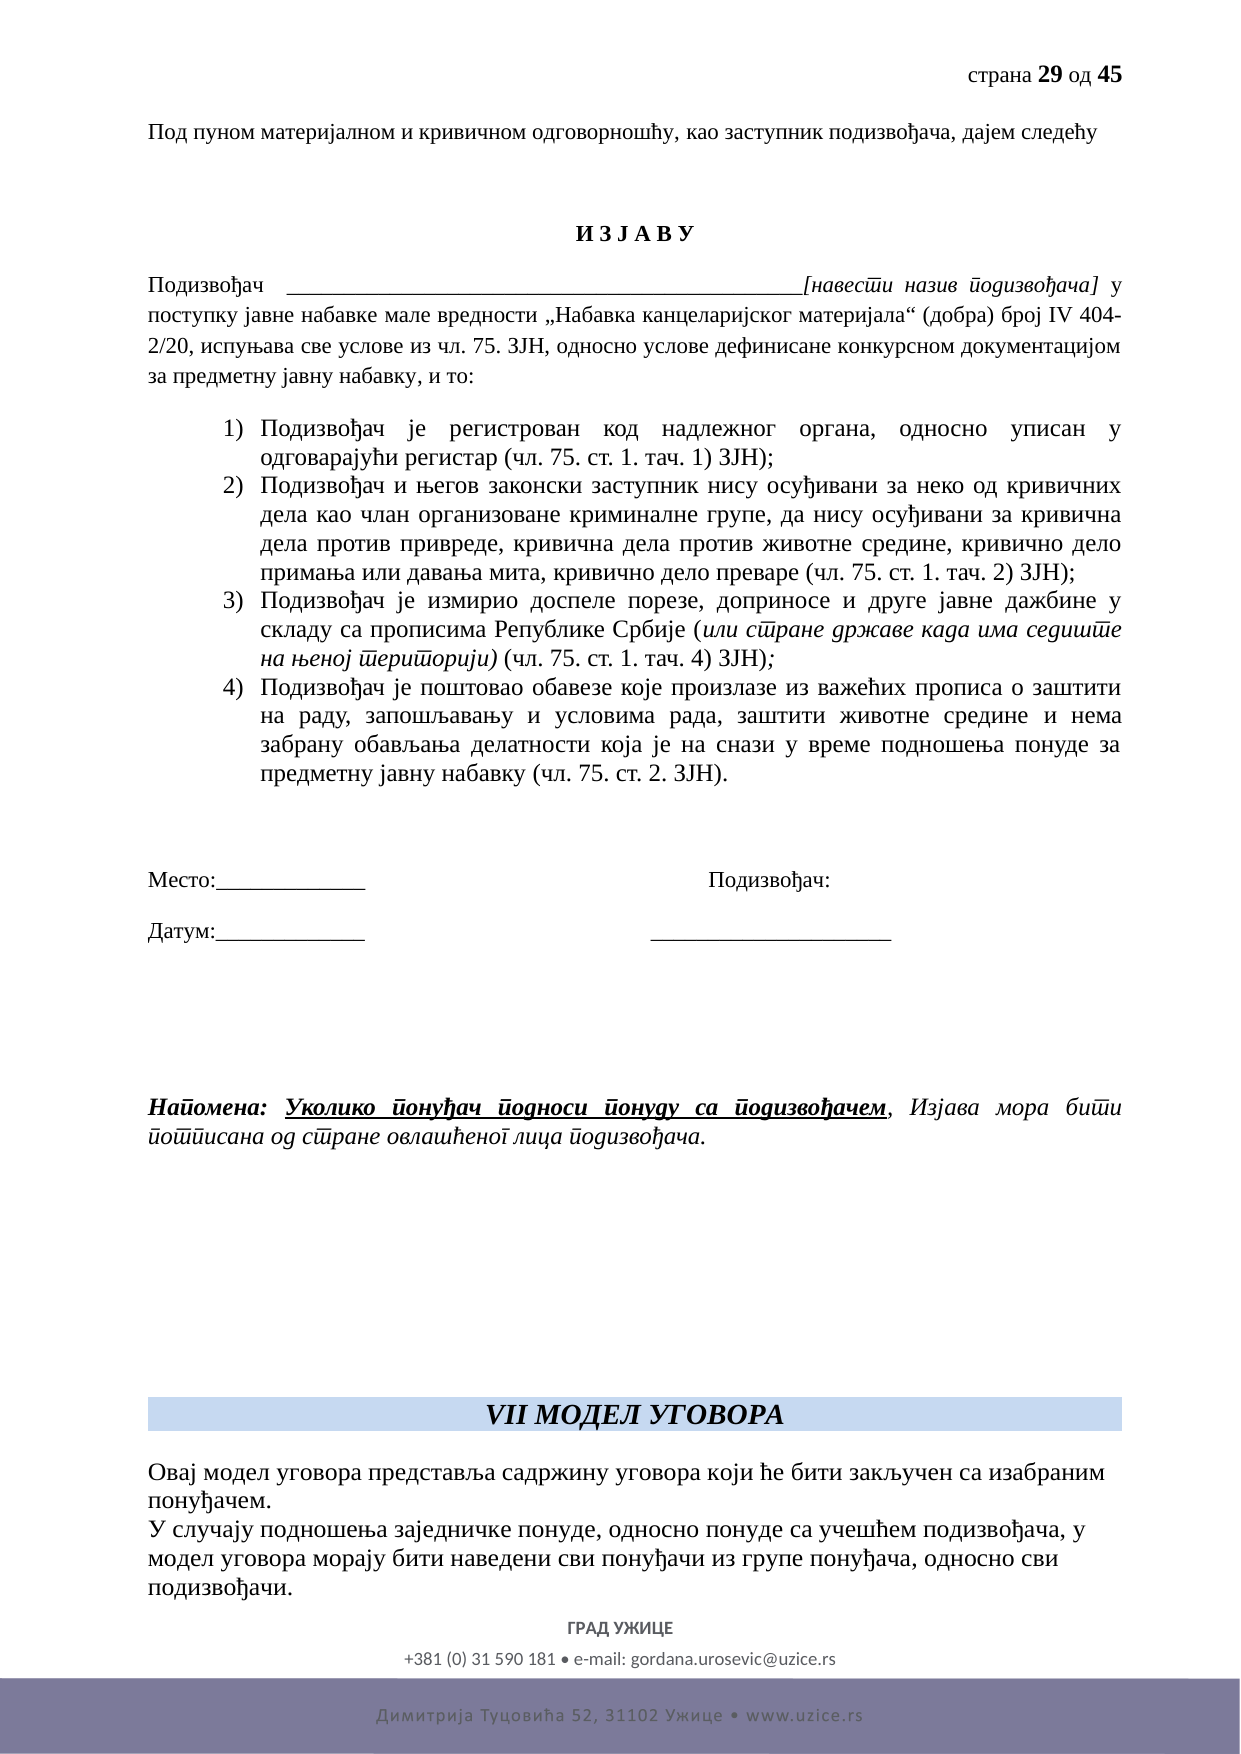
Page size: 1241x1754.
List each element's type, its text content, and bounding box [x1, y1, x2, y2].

list Подизвођач и његов законски заступник нису осуђивани за неко од кривичних дела као члан организоване криминалне групе, да нису осуђивани за кривична дела против привреде, кривична дела против животне средине, кривично дело примања или давања мита, кривично дело преваре (чл. 75. ст. 1. тач. 2) ЗЈН); [223, 470, 1122, 585]
text Овај модел уговора представља садржину уговора који ће бити закључен са изабраним понуђачем. [148, 1457, 1122, 1514]
picture [0, 1677, 1240, 1754]
text У случају подношења заједничке понуде, односно понуде са учешћем подизвођача, у модел уговора морају бити наведени сви понуђачи из групе понуђача, односно сви подизвођачи. [148, 1514, 1122, 1600]
text Датум:_____________ _____________________ [148, 917, 1122, 944]
text Под пуном материјалном и кривичном одговорношћу, као заступник подизвођача, дајем следећу [148, 118, 1122, 144]
list Подизвођач је поштовао обавезе које произлазе из важећих прописа о заштити на раду, запошљавању и условима рада, заштити животне средине и нема забрану обављања делатности која је на снази у време подношења понуде за предметну јавну набавку (чл. 75. ст. 2. ЗЈН). [223, 672, 1122, 787]
text Место:_____________ Подизвођач: [148, 866, 1122, 893]
text Подизвођач _____________________________________________[навести назив подизвођача] у поступку јавне набавке мале вредности „Набавка канцеларијског материјала“ (добра) број IV 404-2/20, испуњава све услове из чл. 75. ЗЈН, односно услове дефинисане конкурсном документацијом за предметну јавну набавку, и то: [148, 271, 1122, 388]
list Напомена: Уколико понуђач подноси понуду са подизвођачем, Изјава мора бити потписана од стране овлашћеног лица подизвођача. [148, 1092, 1122, 1150]
text VII МОДЕЛ УГОВОРА [148, 1397, 1122, 1431]
list Подизвођач је регистрован код надлежног органа, односно уписан у одговарајући регистар (чл. 75. ст. 1. тач. 1) ЗЈН); [223, 413, 1122, 470]
text И З Ј А В У [148, 220, 1122, 247]
list Подизвођач је измирио доспеле порезе, доприносе и друге јавне дажбине у складу са прописима Републике Србије (или стране државе када има седиште на њеној територији) (чл. 75. ст. 1. тач. 4) ЗЈН); [223, 585, 1122, 672]
